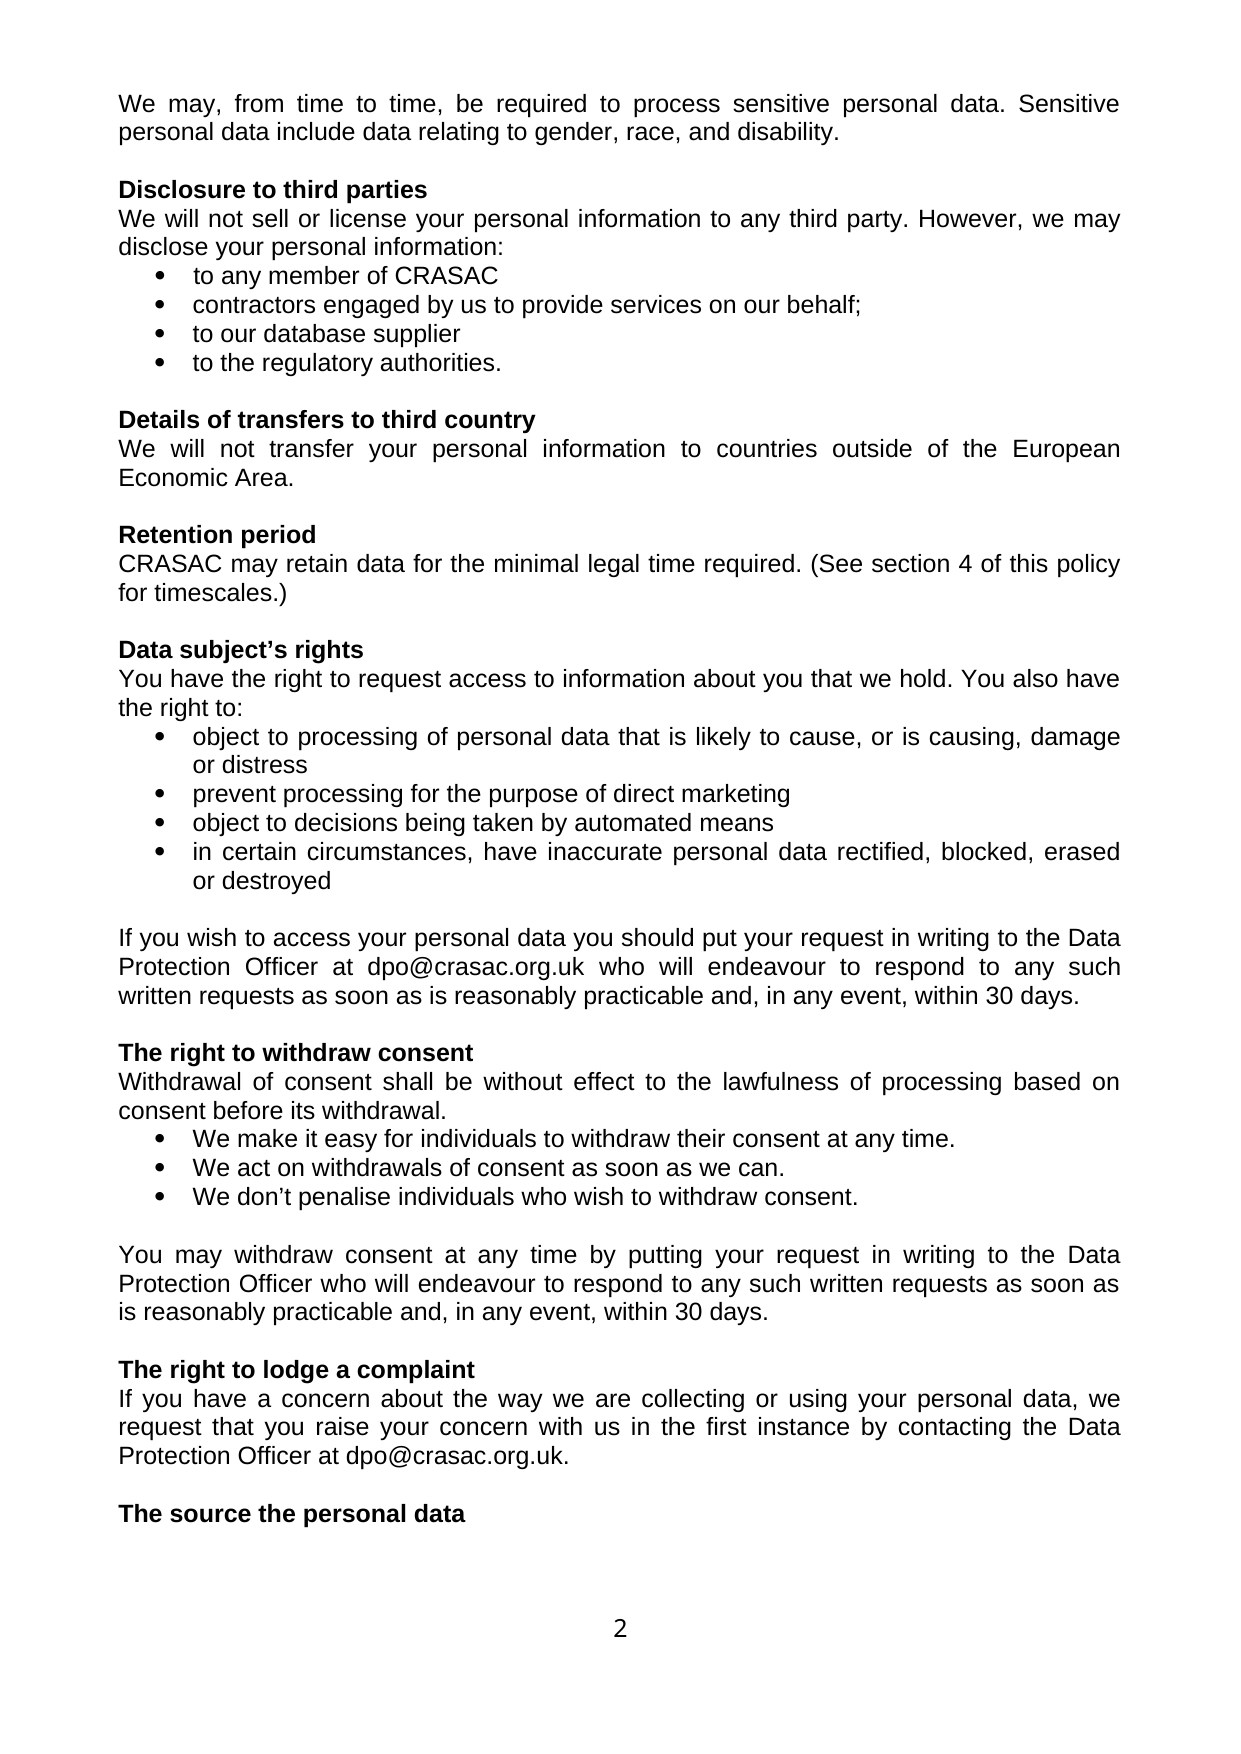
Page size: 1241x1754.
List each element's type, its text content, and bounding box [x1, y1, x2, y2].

text Withdrawal of consent shall be without effect to the lawfulness of processing based on consent before its withdrawal. [118, 1067, 1122, 1124]
text You may withdraw consent at any time by putting your request in writing to the Data Protection Officer who will endeavour to respond to any such written requests as soon as is reasonably practicable and, in any event, within 30 days. [118, 1240, 1122, 1326]
text If you wish to access your personal data you should put your request in writing to the Data Protection Officer at dpo@crasac.org.uk who will endeavour to respond to any such written requests as soon as is reasonably practicable and, in any event, within 30 days. [118, 923, 1122, 1009]
text Details of transfers to third country [118, 405, 1122, 434]
list object to decisions being taken by automated means [155, 808, 1122, 837]
text CRASAC may retain data for the minimal legal time required. (See section 4 of this policy for timescales.) [118, 549, 1122, 607]
text We will not sell or license your personal information to any third party. However, we may disclose your personal information: [118, 204, 1122, 261]
text Data subject’s rights [118, 635, 1122, 664]
list to our database supplier [155, 319, 1122, 348]
list We make it easy for individuals to withdraw their consent at any time. [155, 1124, 1122, 1153]
text You have the right to request access to information about you that we hold. You also have the right to: [118, 664, 1122, 722]
list object to processing of personal data that is likely to cause, or is causing, damage or distress [155, 722, 1122, 779]
text We will not transfer your personal information to countries outside of the European Economic Area. [118, 434, 1122, 492]
list to the regulatory authorities. [155, 348, 1122, 377]
text Retention period [118, 520, 1122, 549]
list We act on withdrawals of consent as soon as we can. [155, 1153, 1122, 1182]
text The right to withdraw consent [118, 1038, 1122, 1067]
list to any member of CRASAC [156, 261, 1122, 290]
text We may, from time to time, be required to process sensitive personal data. Sensitive personal data include data relating to gender, race, and disability. [118, 89, 1122, 146]
list prevent processing for the purpose of direct marketing [155, 779, 1122, 808]
list in certain circumstances, have inaccurate personal data rectified, blocked, erased or destroyed [155, 837, 1122, 894]
text The source the personal data [118, 1498, 1122, 1527]
text The right to lodge a complaint [118, 1355, 1122, 1383]
text If you have a concern about the way we are collecting or using your personal data, we request that you raise your concern with us in the first instance by contacting the Data Protection Officer at dpo@crasac.org.uk. [118, 1383, 1122, 1470]
text Disclosure to third parties [118, 175, 1122, 204]
list We don’t penalise individuals who wish to withdraw consent. [155, 1182, 1122, 1211]
list contractors engaged by us to provide services on our behalf; [155, 290, 1122, 319]
